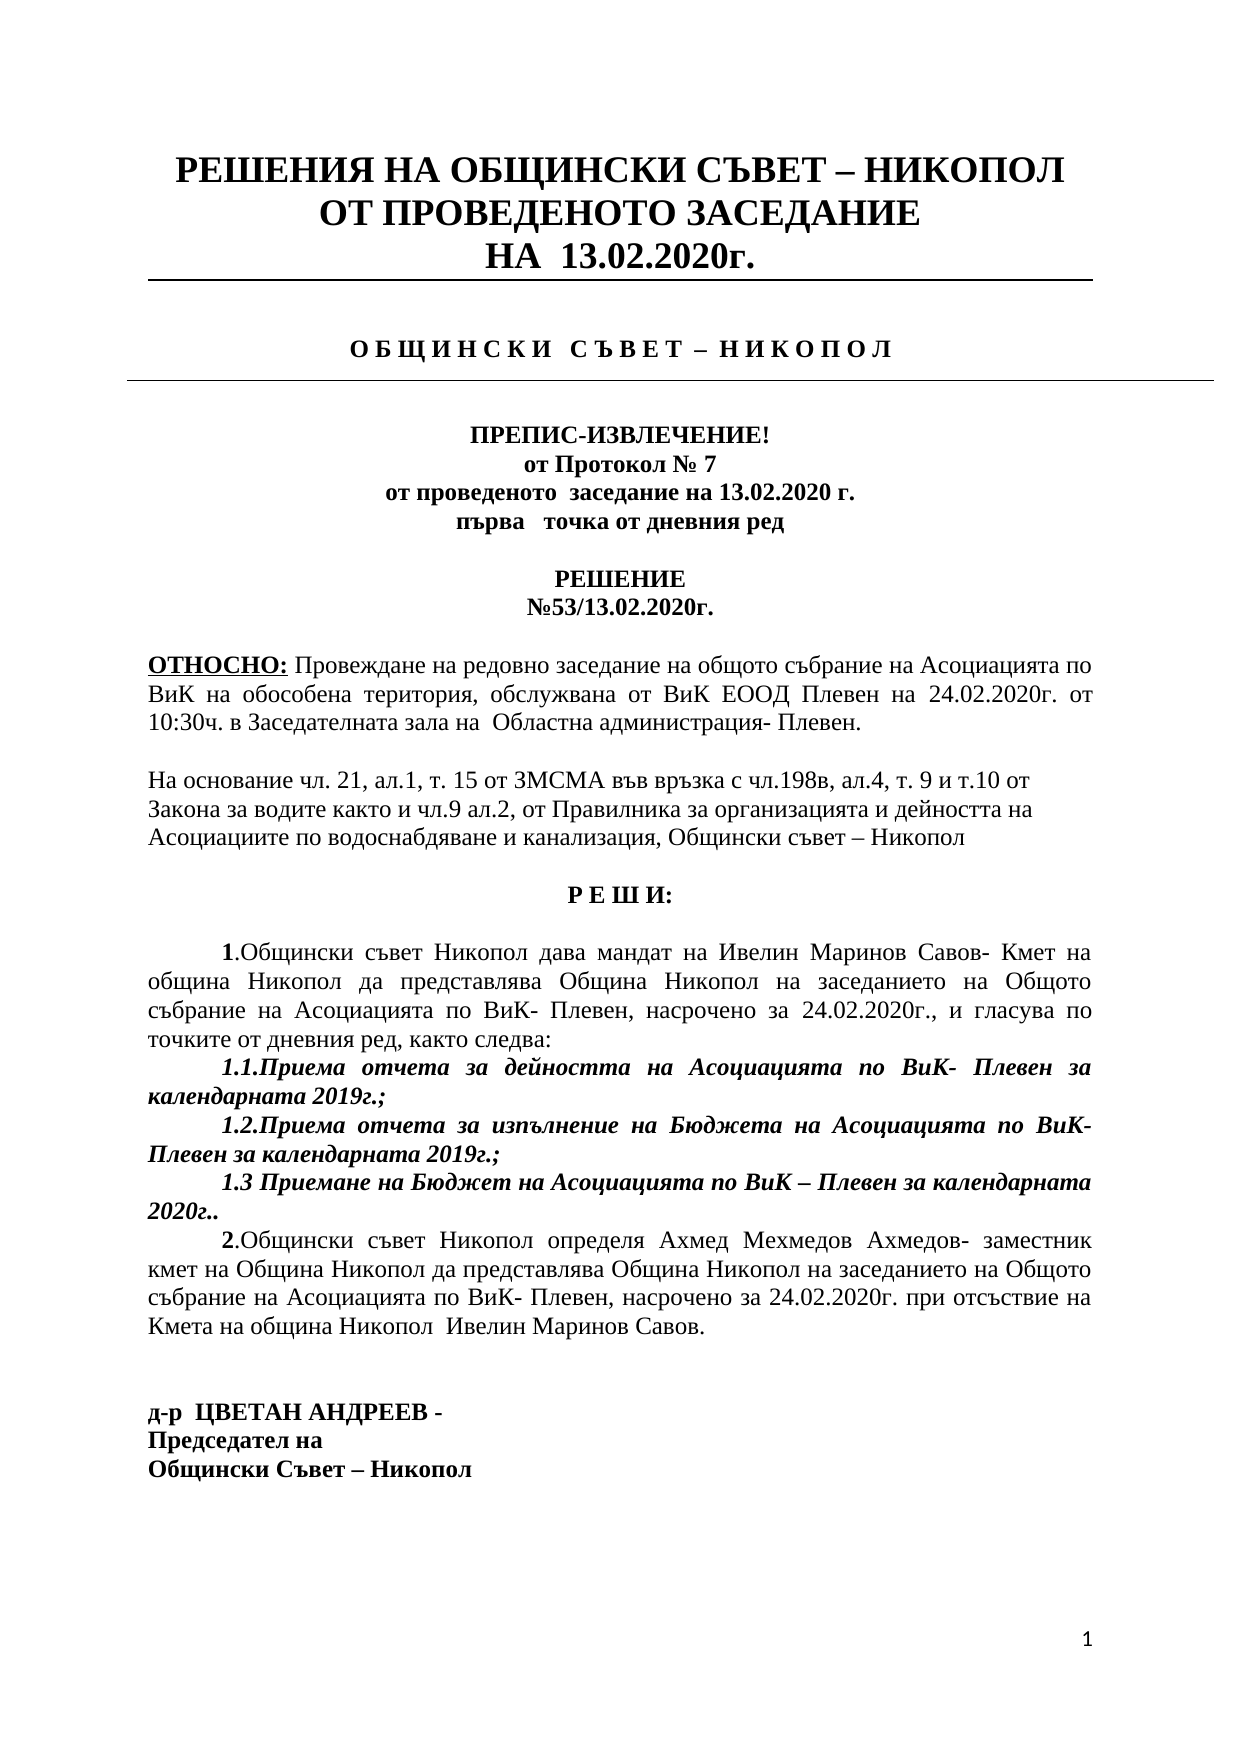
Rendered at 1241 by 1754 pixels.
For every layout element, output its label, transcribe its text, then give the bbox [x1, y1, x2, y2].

text ПРЕПИС-ИЗВЛЕЧЕНИЕ! [148, 420, 1093, 449]
text О Б Щ И Н С К И С Ъ В Е Т – Н И К О П О Л [148, 334, 1093, 362]
text първа точка от дневния ред [148, 506, 1093, 535]
text д-р ЦВЕТАН АНДРЕЕВ - [148, 1397, 1093, 1425]
text от проведеното заседание на 13.02.2020 г. [148, 477, 1093, 506]
text РЕШЕНИЕ [148, 564, 1093, 592]
text 1.2.Приема отчета за изпълнение на Бюджета на Асоциацията по ВиК- Плевен за календарната 2019г.; [148, 1110, 1093, 1167]
text ОТНОСНО: Провеждане на редовно заседание на общото събрание на Асоциацията по ВиК на обособена територия, обслужвана от ВиК ЕООД Плевен на 24.02.2020г. от 10:30ч. в Заседателната зала на Областна администрация- Плевен. [148, 650, 1093, 736]
text 2.Общински съвет Никопол определя Ахмед Мехмедов Ахмедов- заместник кмет на Община Никопол да представлява Община Никопол на заседанието на Общото събрание на Асоциацията по ВиК- Плевен, насрочено за 24.02.2020г. при отсъствие на Кмета на община Никопол Ивелин Маринов Савов. [148, 1225, 1093, 1340]
text На основание чл. 21, ал.1, т. 15 от ЗМСМА във връзка с чл.198в, ал.4, т. 9 и т.10 от Закона за водите както и чл.9 ал.2, от Правилника за организацията и дейността на Асоциациите по водоснабдяване и канализация, Общински съвет – Никопол [148, 765, 1093, 851]
text №53/13.02.2020г. [148, 592, 1093, 621]
text Общински Съвет – Никопол [148, 1454, 1093, 1483]
text от Протокол № 76 [148, 449, 1093, 477]
text 1.3 Приемане на Бюджет на Асоциацията по ВиК – Плевен за календарната 2020г.. [148, 1167, 1093, 1225]
text 1.1.Приема отчета за дейността на Асоциацията по ВиК- Плевен за календарната 2019г.; [148, 1052, 1093, 1110]
text НА 13.02.2020г. [148, 234, 1093, 279]
text РЕШЕНИЯ НА ОБЩИНСКИ СЪВЕТ – НИКОПОЛ ОТ ПРОВЕДЕНОТО ЗАСЕДАНИЕ [148, 148, 1093, 234]
text 1.Общински съвет Никопол дава мандат на Ивелин Маринов Савов- Кмет на община Никопол да представлява Община Никопол на заседанието на Общото събрание на Асоциацията по ВиК- Плевен, насрочено за 24.02.2020г., и гласува по точките от дневния ред, както следва: [148, 937, 1093, 1052]
text Председател на [148, 1425, 1093, 1454]
text Р Е Ш И: [148, 880, 1093, 909]
